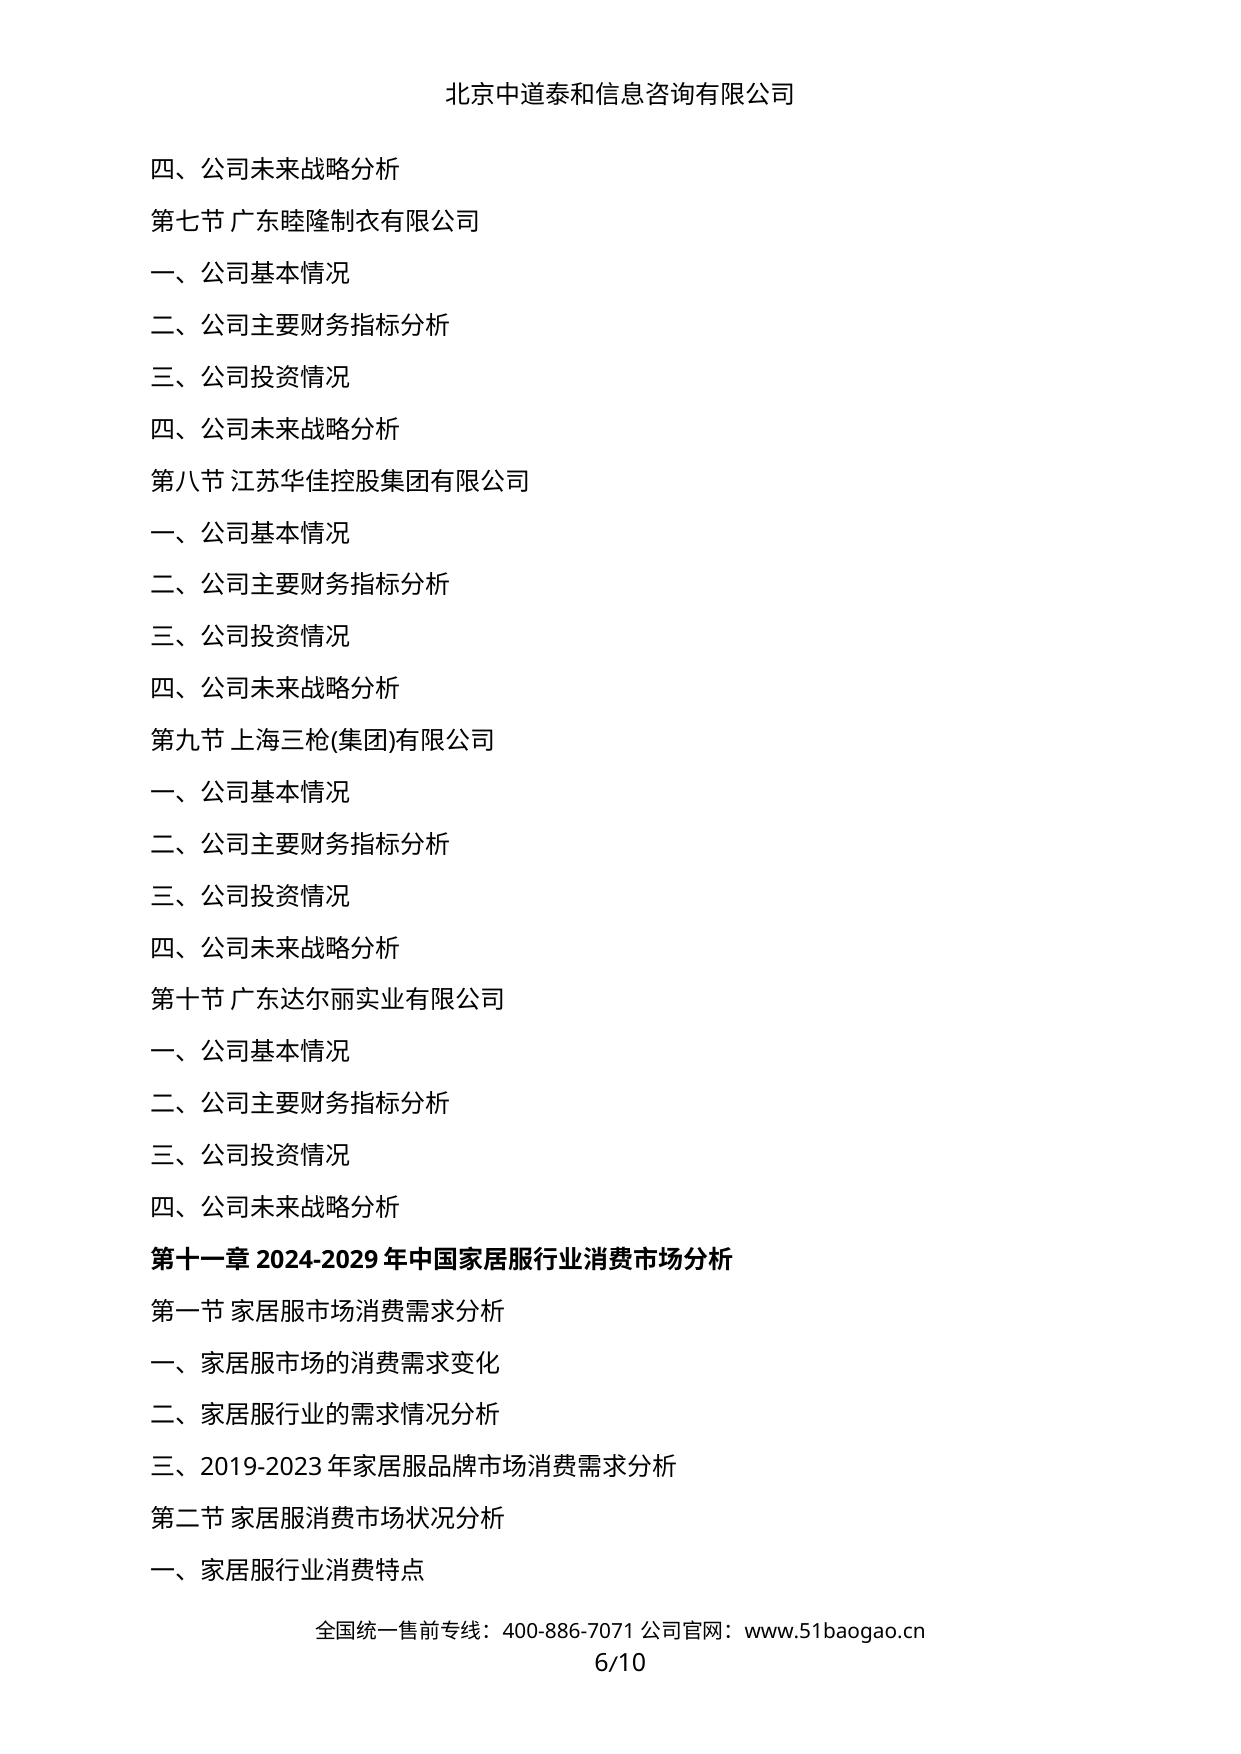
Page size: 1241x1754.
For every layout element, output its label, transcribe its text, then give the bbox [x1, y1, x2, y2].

text 三、公司投资情况 [150, 1136, 1090, 1172]
text 一、公司基本情况 [150, 254, 1090, 290]
text 四、公司未来战略分析 [150, 928, 1090, 964]
text 第十节 广东达尔丽实业有限公司 [150, 980, 1090, 1016]
text 一、公司基本情况 [150, 1032, 1090, 1068]
text 第八节 江苏华佳控股集团有限公司 [150, 461, 1090, 497]
text 一、家居服市场的消费需求变化 [150, 1343, 1090, 1379]
text 四、公司未来战略分析 [150, 409, 1090, 446]
text 四、公司未来战略分析 [150, 150, 1090, 186]
text 四、公司未来战略分析 [150, 669, 1090, 705]
text 二、公司主要财务指标分析 [150, 1084, 1090, 1120]
text 一、家居服行业消费特点 [150, 1551, 1090, 1587]
text 二、公司主要财务指标分析 [150, 565, 1090, 601]
text 第七节 广东睦隆制衣有限公司 [150, 202, 1090, 238]
text 第二节 家居服消费市场状况分析 [150, 1499, 1090, 1535]
text 三、2019-2023年家居服品牌市场消费需求分析 [150, 1447, 1090, 1483]
text 三、公司投资情况 [150, 357, 1090, 394]
text 二、家居服行业的需求情况分析 [150, 1395, 1090, 1431]
text 一、公司基本情况 [150, 513, 1090, 549]
text 第一节 家居服市场消费需求分析 [150, 1291, 1090, 1327]
text 一、公司基本情况 [150, 772, 1090, 809]
text 三、公司投资情况 [150, 617, 1090, 653]
text 第十一章 2024-2029年中国家居服行业消费市场分析 [150, 1239, 1090, 1276]
text 二、公司主要财务指标分析 [150, 824, 1090, 861]
text 三、公司投资情况 [150, 876, 1090, 912]
text 四、公司未来战略分析 [150, 1187, 1090, 1224]
text 第九节 上海三枪(集团)有限公司 [150, 721, 1090, 757]
text 二、公司主要财务指标分析 [150, 306, 1090, 342]
